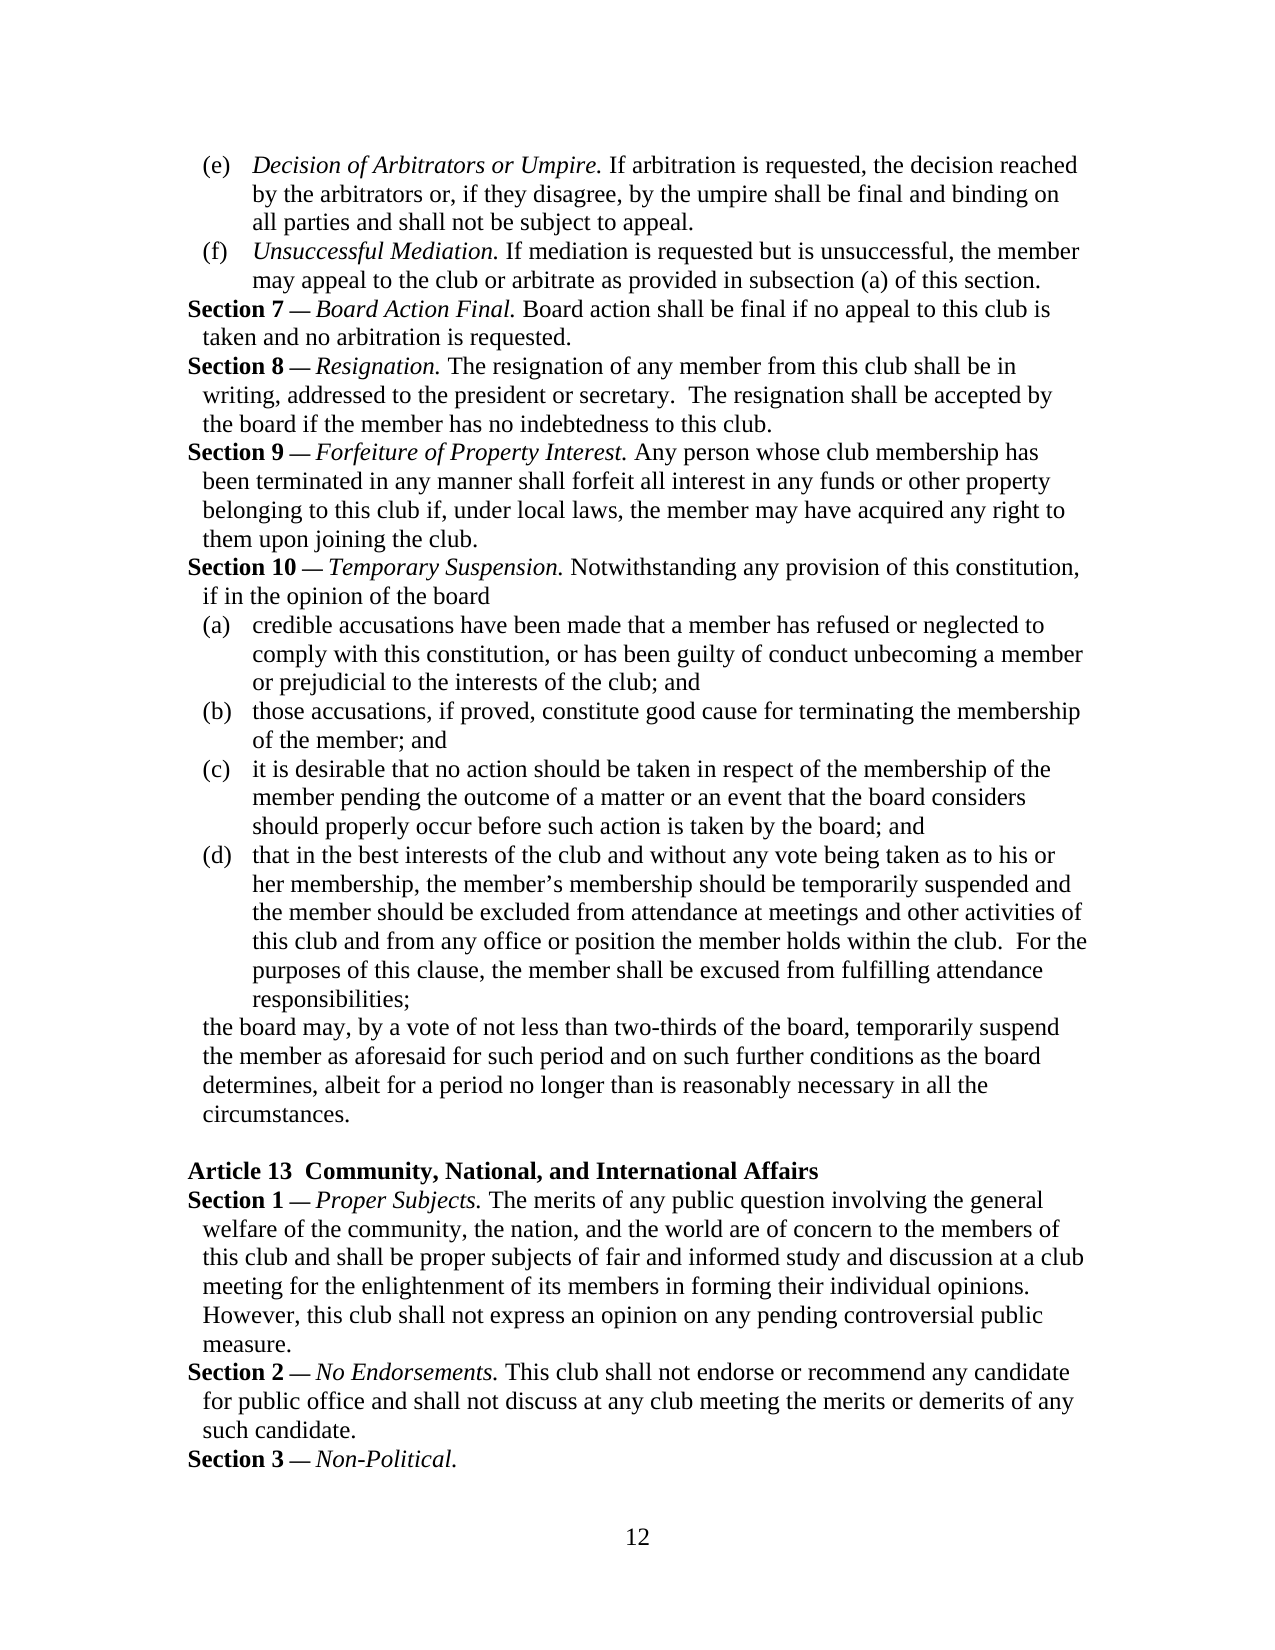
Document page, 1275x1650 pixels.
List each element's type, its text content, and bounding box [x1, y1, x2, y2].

text Section 3 — Non-Political. [187, 1444, 1087, 1472]
text (d) that in the best interests of the club and without any vote being taken as to his or [202, 840, 1087, 869]
text Section 7 — Board Action Final. Board action shall be final if no appeal to this club is taken and no arbitration is requested. [187, 294, 1087, 351]
text (e) Decision of Arbitrators or Umpire. If arbitration is requested, the decision reached by the arbitrators or, if they disagree, by the umpire shall be final and binding on all parties and shall not be subject to appeal. [202, 150, 1087, 236]
text (b) those accusations, if proved, constitute good cause for terminating the membership [202, 696, 1087, 725]
text comply with this constitution, or has been guilty of conduct unbecoming a member [202, 639, 1087, 667]
text (f) Unsuccessful Mediation. If mediation is requested but is unsuccessful, the member may appeal to the club or arbitrate as provided in subsection (a) of this section. [202, 236, 1087, 294]
text the board may, by a vote of not less than two-thirds of the board, temporarily suspend the member as aforesaid for such period and on such further conditions as the board determines, albeit for a period no longer than is reasonably necessary in all the circumstances. [202, 1012, 1087, 1127]
text (c) it is desirable that no action should be taken in respect of the membership of the [202, 754, 1087, 782]
text should properly occur before such action is taken by the board; and [202, 811, 1087, 840]
text Article 13 Community, National, and International Affairs [187, 1156, 1087, 1185]
text member pending the outcome of a matter or an event that the board considers [202, 782, 1087, 811]
text Section 1 — Proper Subjects. The merits of any public question involving the general welfare of the community, the nation, and the world are of concern to the members of this club and shall be proper subjects of fair and informed study and discussion at a club meeting for the enlightenment of its members in forming their individual opinions. However, this club shall not express an opinion on any pending controversial public measure. [187, 1185, 1087, 1357]
text or prejudicial to the interests of the club; and [202, 667, 1087, 696]
text (a) credible accusations have been made that a member has refused or neglected to [202, 610, 1087, 639]
text her membership, the member’s membership should be temporarily suspended and the member should be excluded from attendance at meetings and other activities of this club and from any office or position the member holds within the club. For the purposes of this clause, the member shall be excused from fulfilling attendance responsibilities; [202, 869, 1087, 1012]
text Section 8 — Resignation. The resignation of any member from this club shall be in writing, addressed to the president or secretary. The resignation shall be accepted by the board if the member has no indebtedness to this club. [187, 351, 1087, 437]
text Section 9 — Forfeiture of Property Interest. Any person whose club membership has been terminated in any manner shall forfeit all interest in any funds or other property belonging to this club if, under local laws, the member may have acquired any right to them upon joining the club. [187, 437, 1087, 552]
text Section 2 — No Endorsements. This club shall not endorse or recommend any candidate for public office and shall not discuss at any club meeting the merits or demerits of any such candidate. [187, 1357, 1087, 1444]
text Section 10 — Temporary Suspension. Notwithstanding any provision of this constitution, if in the opinion of the board [187, 552, 1087, 610]
text of the member; and [202, 725, 1087, 754]
